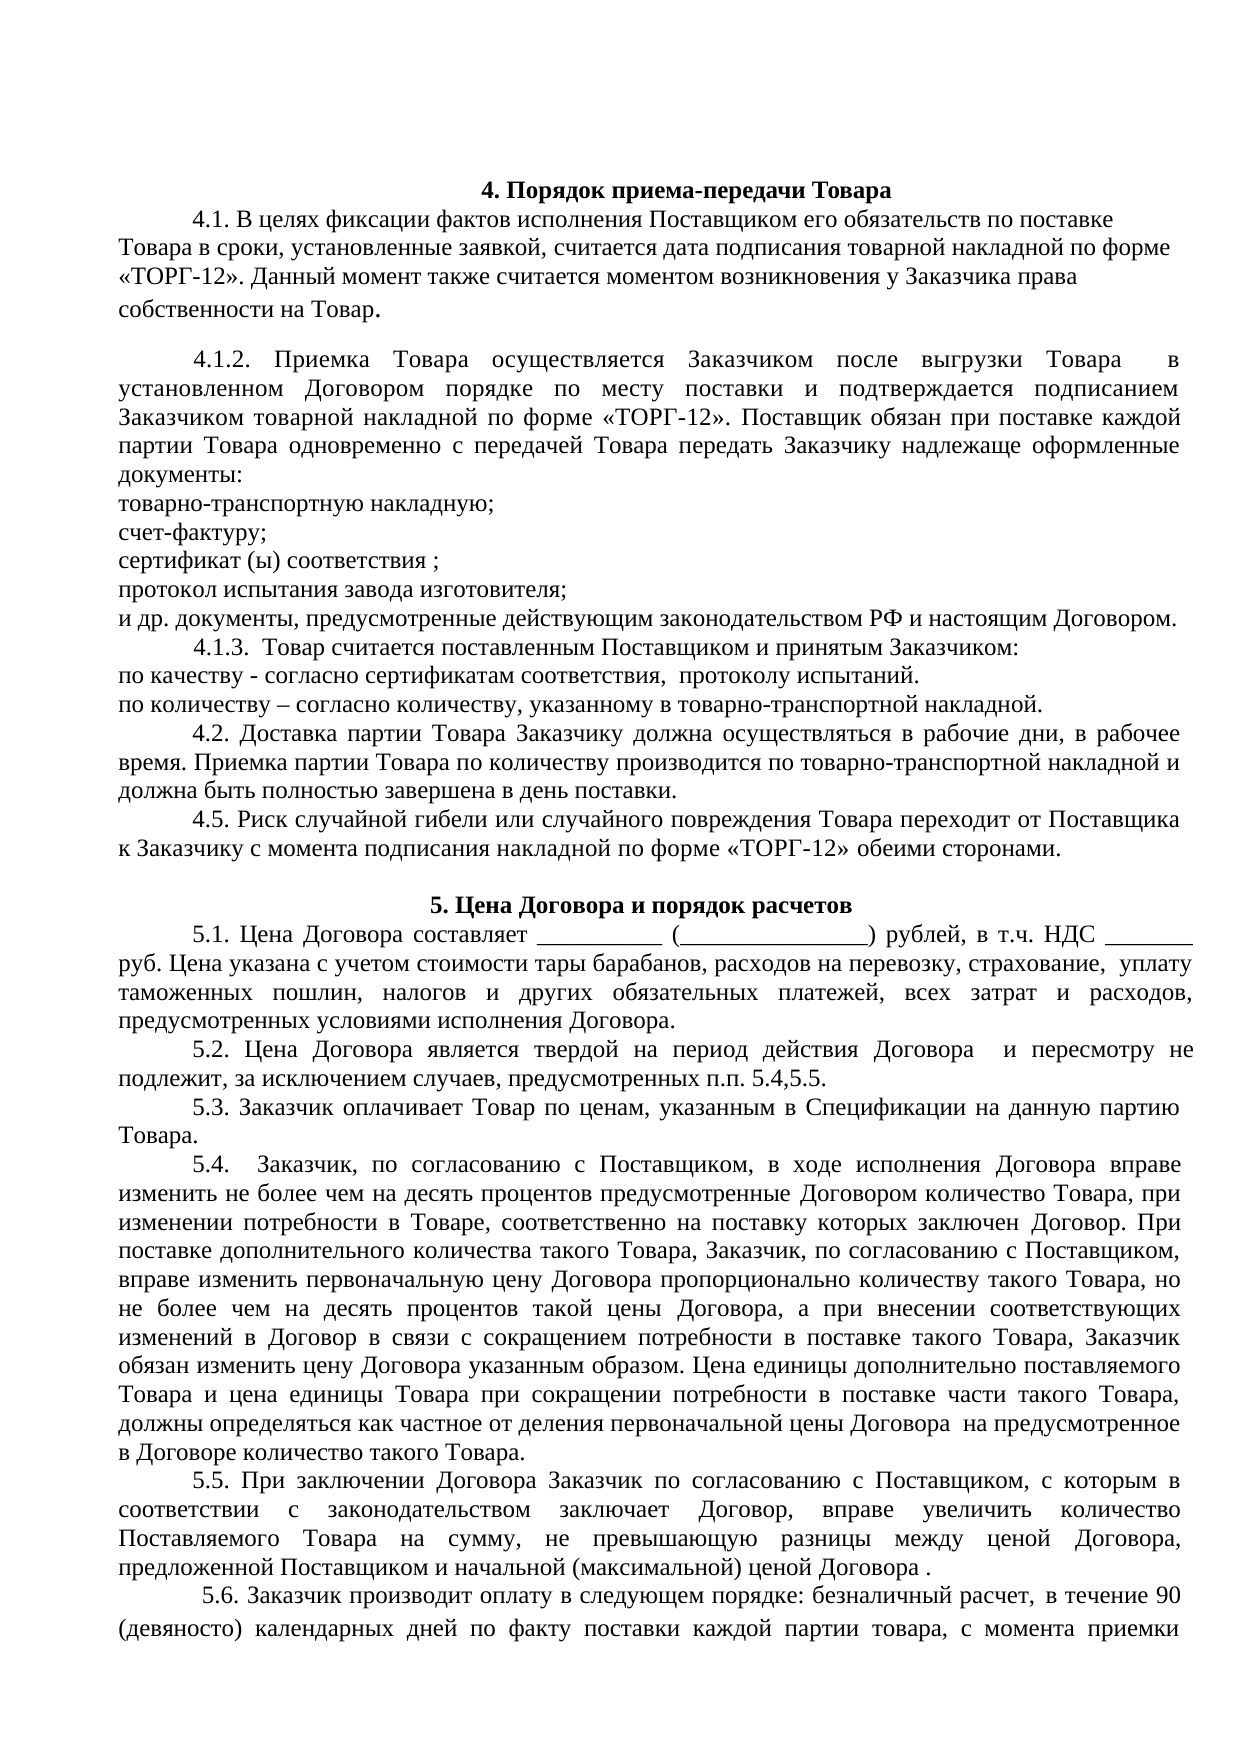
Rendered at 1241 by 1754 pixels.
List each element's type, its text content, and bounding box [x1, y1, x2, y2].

text 5.2. Цена Договора является твердой на период действия Договора и пересмотру не подлежит, за исключением случаев, предусмотренных п.п. 5.4,5.5. [118, 1034, 1194, 1092]
text сертификат (ы) соответствия ; [118, 546, 1181, 574]
text 4.1. В целях фиксации фактов исполнения Поставщиком его обязательств по поставке Товара в сроки, установленные заявкой, считается дата подписания товарной накладной по форме «ТОРГ-12». Данный момент также считается моментом возникновения у Заказчика права собственности на Товар. [118, 204, 1181, 323]
text 5. Цена Договора и порядок расчетов [88, 891, 1194, 919]
text и др. документы, предусмотренные действующим законодательством РФ и настоящим Договором. [118, 603, 1181, 632]
text 5.1. Цена Договора составляет __________ (_______________) рублей, в т.ч. НДС _______ руб. Цена указана с учетом стоимости тары барабанов, расходов на перевозку, страхование, уплату таможенных пошлин, налогов и других обязательных платежей, всех затрат и расходов, предусмотренных условиями исполнения Договора. [118, 919, 1194, 1034]
text товарно-транспортную накладную; [118, 488, 1181, 517]
text 5.5. При заключении Договора Заказчик по согласованию с Поставщиком, с которым в соответствии с законодательством заключает Договор, вправе увеличить количество Поставляемого Товара на сумму, не превышающую разницы между ценой Договора, предложенной Поставщиком и начальной (максимальной) ценой Договора . [118, 1466, 1181, 1581]
text счет-фактуру; [118, 517, 1181, 546]
text по количеству – согласно количеству, указанному в товарно-транспортной накладной. [118, 689, 1181, 718]
text 4. Порядок приема-передачи Товара [192, 175, 1181, 204]
text протокол испытания завода изготовителя; [118, 574, 1181, 603]
text по качеству - согласно сертификатам соответствия, протоколу испытаний. [118, 661, 1181, 689]
text 5.3. Заказчик оплачивает Товар по ценам, указанным в Спецификации на данную партию Товара. [118, 1092, 1181, 1149]
text 4.1.2. Приемка Товара осуществляется Заказчиком после выгрузки Товара в установленном Договором порядке по месту поставки и подтверждается подписанием Заказчиком товарной накладной по форме «ТОРГ-12». Поставщик обязан при поставке каждой партии Товара одновременно с передачей Товара передать Заказчику надлежаще оформленные документы: [118, 344, 1181, 488]
text 4.5. Риск случайной гибели или случайного повреждения Товара переходит от Поставщика к Заказчику с момента подписания накладной по форме «ТОРГ-12» обеими сторонами. [118, 804, 1181, 862]
text 4.2. Доставка партии Товара Заказчику должна осуществляться в рабочие дни, в рабочее время. Приемка партии Товара по количеству производится по товарно-транспортной накладной и должна быть полностью завершена в день поставки. [118, 718, 1181, 804]
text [103, 1581, 1181, 1642]
text 5.4. Заказчик, по согласованию с Поставщиком, в ходе исполнения Договора вправе изменить не более чем на десять процентов предусмотренные Договором количество Товара, при изменении потребности в Товаре, соответственно на поставку которых заключен Договор. При поставке дополнительного количества такого Товара, Заказчик, по согласованию с Поставщиком, вправе изменить первоначальную цену Договора пропорционально количеству такого Товара, но не более чем на десять процентов такой цены Договора, а при внесении соответствующих изменений в Договор в связи с сокращением потребности в поставке такого Товара, Заказчик обязан изменить цену Договора указанным образом. Цена единицы дополнительно поставляемого Товара и цена единицы Товара при сокращении потребности в поставке части такого Товара, должны определяться как частное от деления первоначальной цены Договора на предусмотренное в Договоре количество такого Товара. [118, 1149, 1181, 1466]
text 4.1.3. Товар считается поставленным Поставщиком и принятым Заказчиком: [118, 632, 1181, 661]
